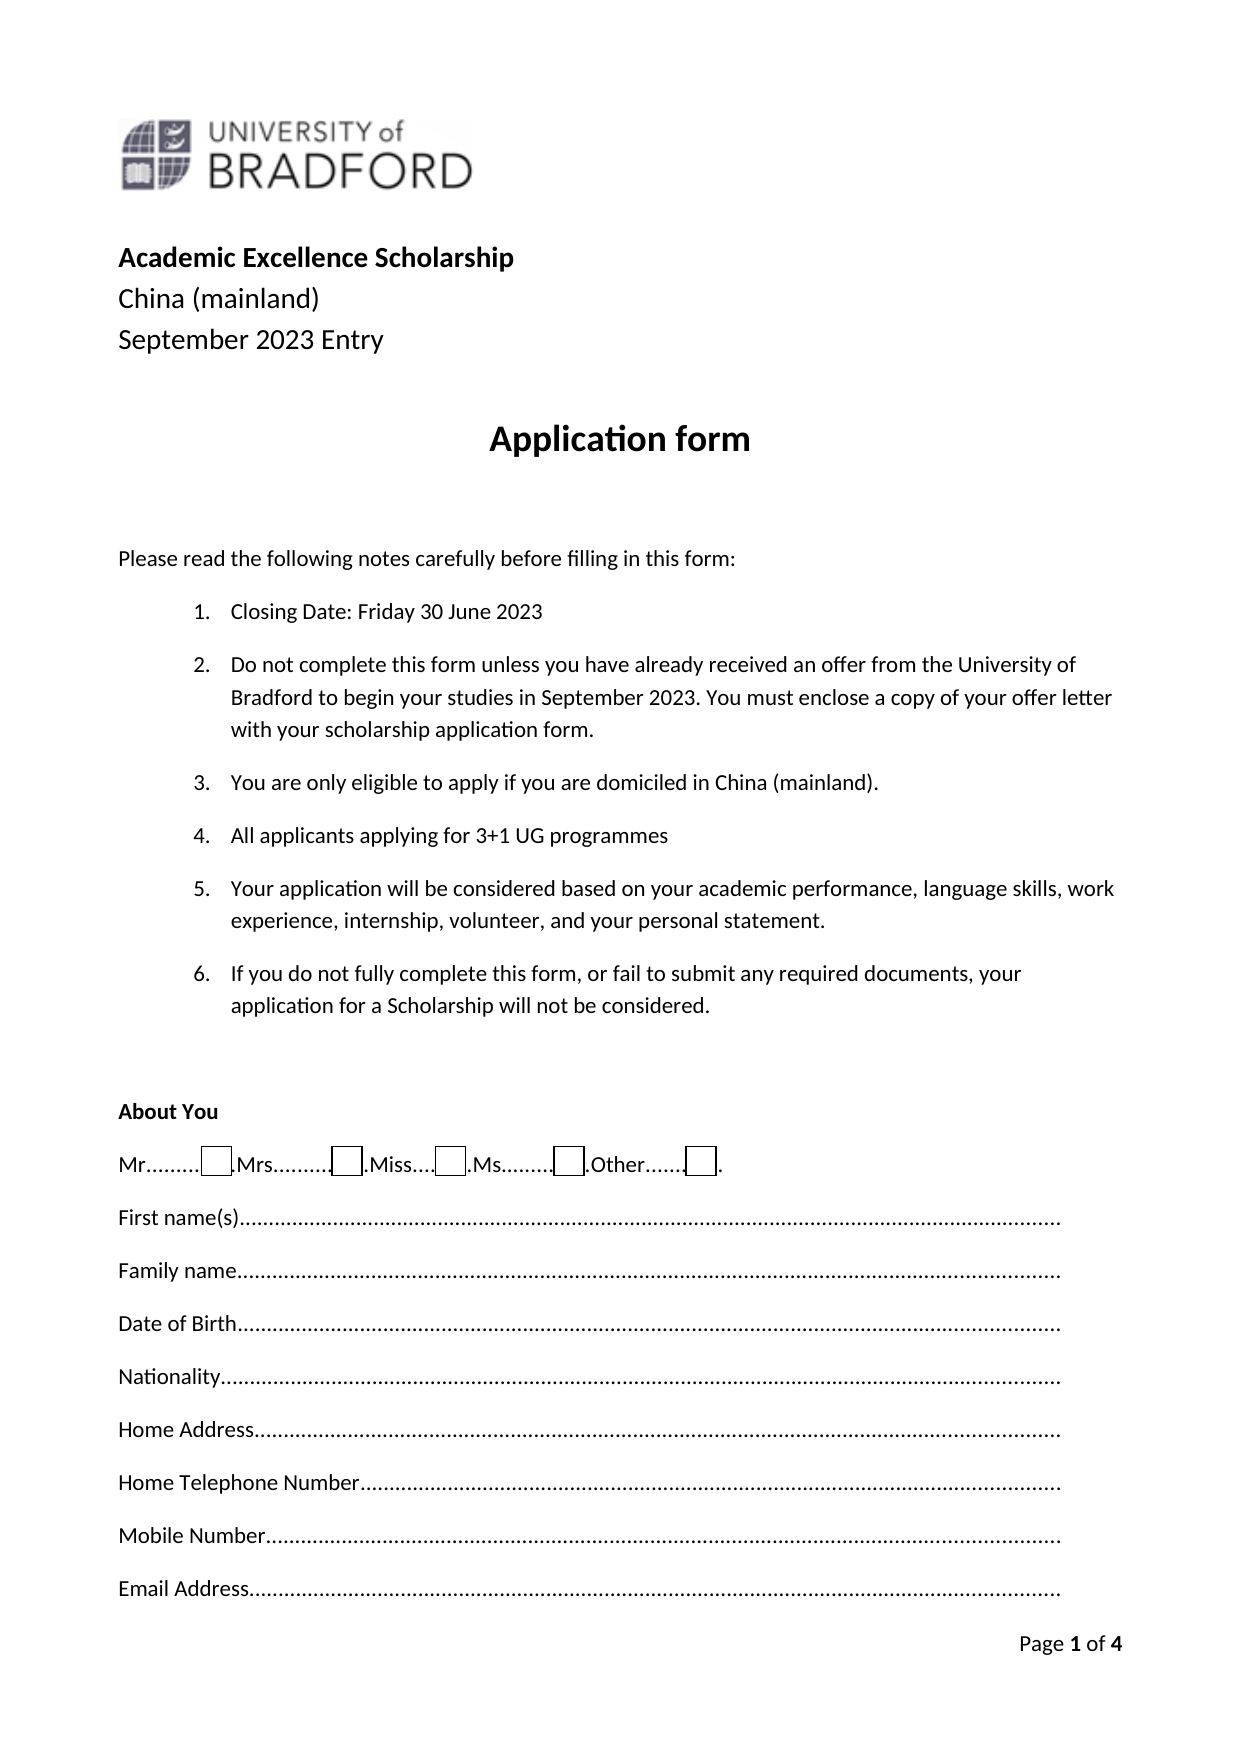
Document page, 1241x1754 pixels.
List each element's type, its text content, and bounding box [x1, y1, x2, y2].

picture [118, 118, 478, 194]
text Home Address [118, 1416, 1122, 1443]
text Please read the following notes carefully before filling in this form: [118, 544, 1122, 572]
list Your application will be considered based on your academic performance, language skills, work experience, internship, volunteer, and your personal statement. [193, 874, 1122, 934]
list If you do not fully complete this form, or fail to submit any required documents, your application for a Scholarship will not be considered. [193, 959, 1122, 1019]
text Nationality [118, 1362, 1122, 1391]
text Date of Birth [118, 1309, 1122, 1337]
text Mr Mrs Miss Ms Other [118, 1150, 1122, 1178]
text Academic Excellence Scholarship [118, 239, 1122, 274]
text Application form [118, 415, 1122, 461]
text About You [118, 1097, 1122, 1125]
text September 2023 Entry [118, 321, 1122, 356]
list You are only eligible to apply if you are domiciled in China (mainland). [193, 768, 1122, 796]
list All applicants applying for 3+1 UG programmes [193, 821, 1122, 849]
list Do not complete this form unless you have already received an offer from the University of Bradford to begin your studies in September 2023. You must enclose a copy of your offer letter with your scholarship application form. [193, 651, 1122, 743]
text Email Address [118, 1574, 1122, 1603]
text Family name [118, 1256, 1122, 1284]
text China (mainland) [118, 280, 1122, 316]
list Closing Date: Friday 30 June 2023 [193, 597, 1122, 626]
text Mobile Number [118, 1522, 1122, 1549]
text First name(s) [118, 1203, 1122, 1231]
text Home Telephone Number [118, 1468, 1122, 1497]
